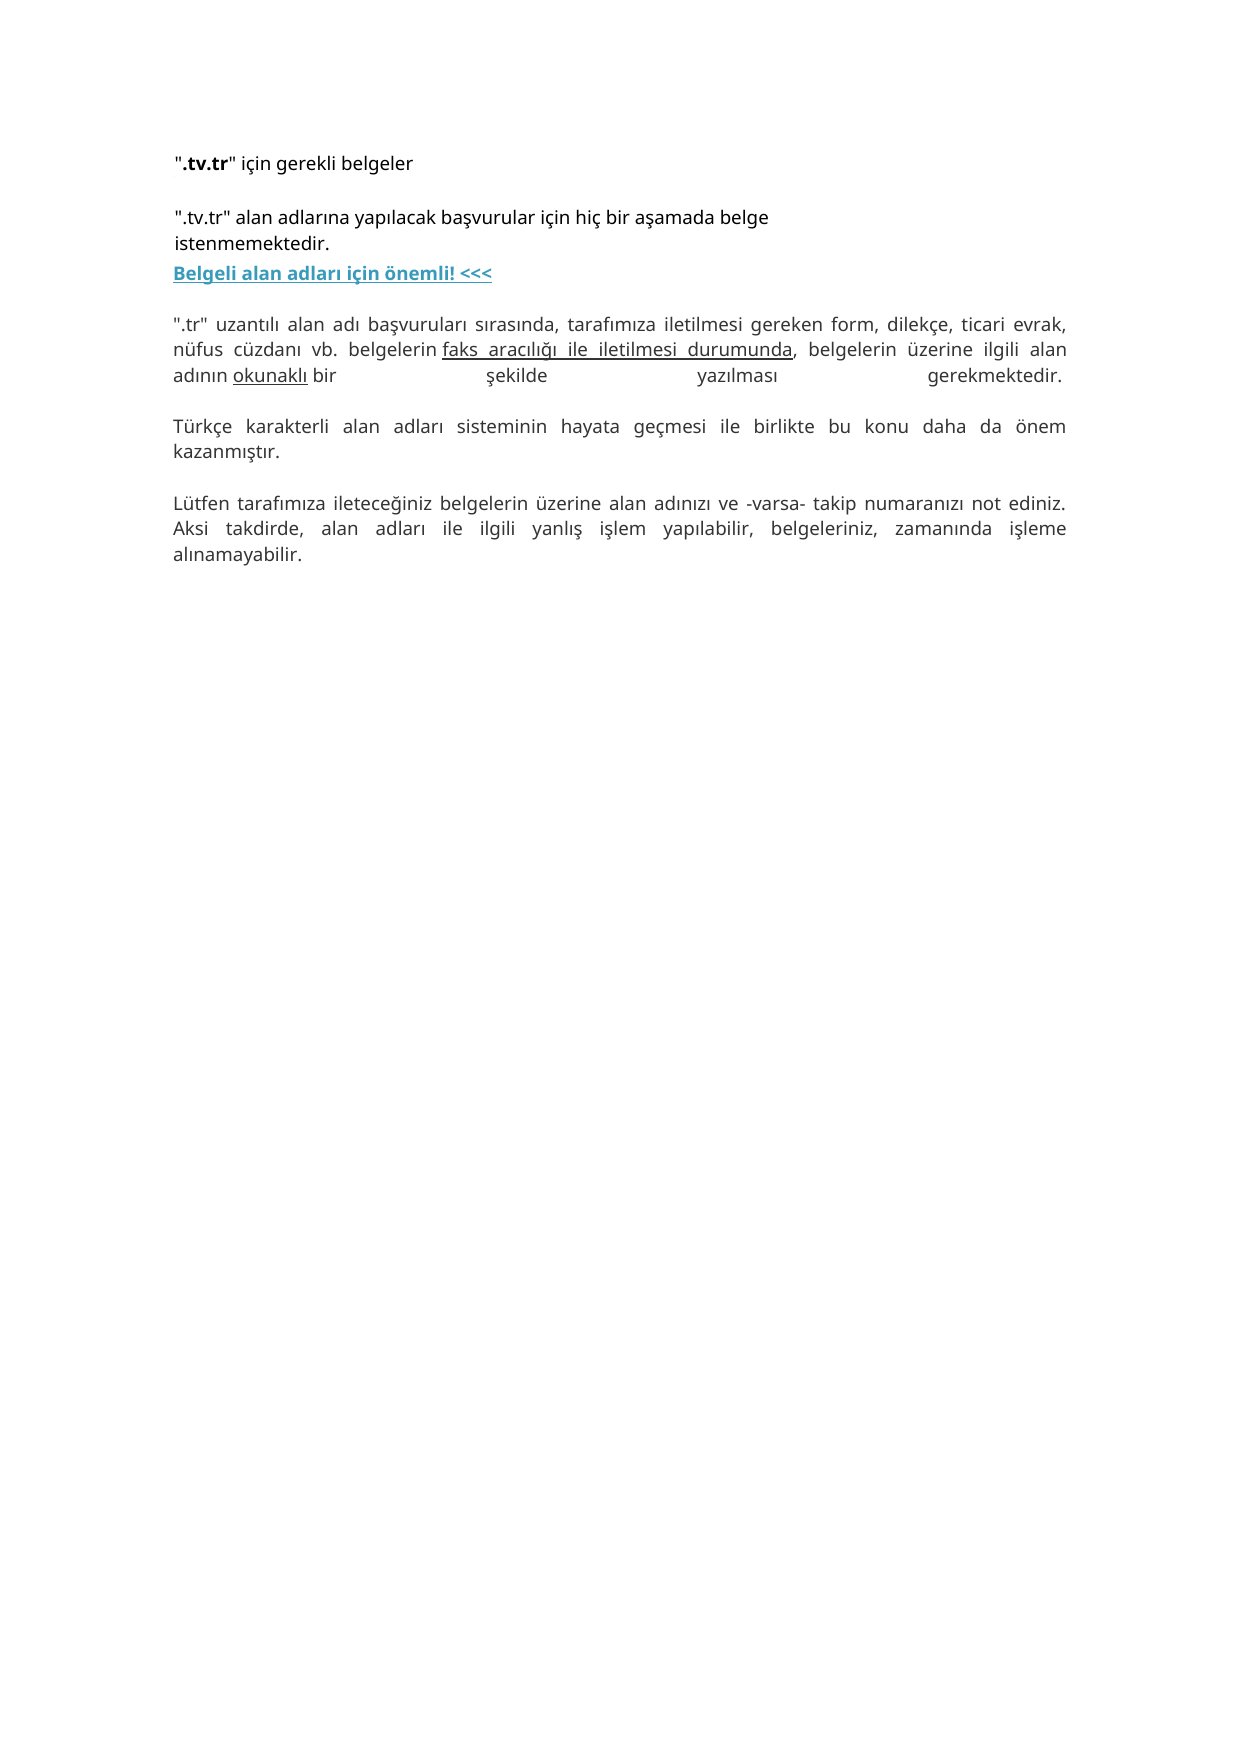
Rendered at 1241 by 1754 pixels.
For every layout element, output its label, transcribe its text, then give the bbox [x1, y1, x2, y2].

table_cell Belgeli alan adları için önemli! <<< ".tr" uzantılı alan adı başvuruları sırasında, tarafımıza iletilmesi gereken form, dilekçe, ticari evrak, nüfus cüzdanı vb. belgelerin faks aracılığı ile iletilmesi durumunda, belgelerin üzerine ilgili alan adının okunaklı bir şekilde yazılması gerekmektedir. Türkçe karakterli alan adları sisteminin hayata geçmesi ile birlikte bu konu daha da önem kazanmıştır. Lütfen tarafımıza ileteceğiniz belgelerin üzerine alan adınızı ve -varsa- takip numaranızı not ediniz. Aksi takdirde, alan adları ile ilgili yanlış işlem yapılabilir, belgeleriniz, zamanında işleme alınamayabilir. [171, 259, 1069, 568]
table_header [171, 148, 1069, 258]
